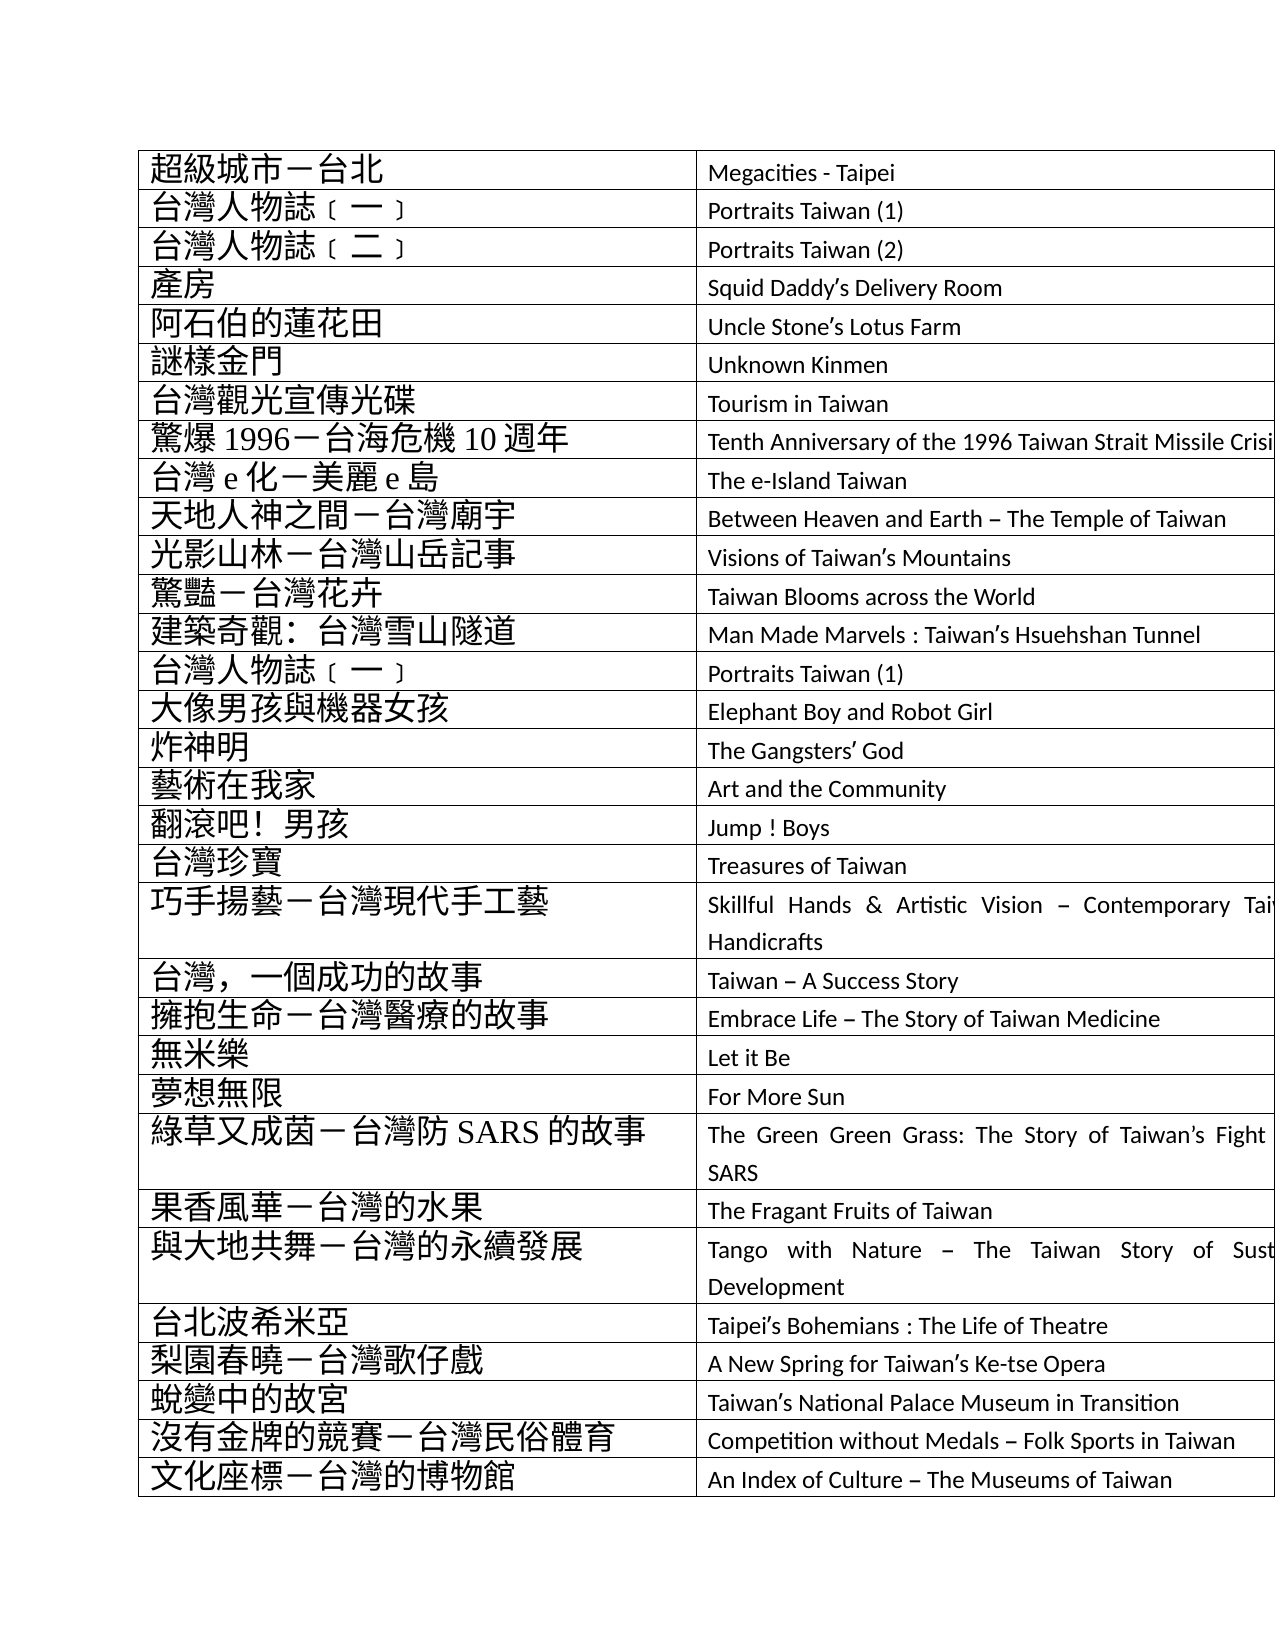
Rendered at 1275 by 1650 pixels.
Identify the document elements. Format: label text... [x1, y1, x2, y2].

table_cell 驚豔－台灣花卉 [139, 575, 696, 612]
table_cell Visions of Taiwan’s Mountains [697, 536, 1274, 574]
table_cell Tourism in Taiwan [697, 382, 1274, 420]
table_cell Taiwan – A Success Story [697, 959, 1274, 997]
table_cell 阿石伯的蓮花田 [139, 305, 696, 343]
table_cell Taiwan’s National Palace Museum in Transition [697, 1381, 1274, 1419]
table_cell Tango with Nature – The Taiwan Story of Sustainable Development [697, 1228, 1274, 1303]
table_cell Taipei’s Bohemians : The Life of Theatre [697, 1304, 1274, 1342]
table_cell 超級城市－台北 [139, 151, 696, 188]
table_cell 藝術在我家 [139, 768, 696, 805]
table_cell The Fragant Fruits of Taiwan [697, 1190, 1274, 1227]
table_cell 台灣人物誌﹝一﹞ [139, 190, 696, 227]
table_cell Megacities - Taipei [697, 151, 1274, 188]
table_cell Portraits Taiwan (1) [697, 190, 1274, 227]
table_cell Squid Daddy’s Delivery Room [697, 267, 1274, 304]
table_cell The Green Green Grass: The Story of Taiwan’s Fight against SARS [697, 1114, 1274, 1188]
table_cell Portraits Taiwan (2) [697, 228, 1274, 266]
table_cell For More Sun [697, 1075, 1274, 1112]
table_cell The Gangsters’ God [697, 729, 1274, 767]
table_cell Competition without Medals – Folk Sports in Taiwan [697, 1420, 1274, 1457]
table_cell A New Spring for Taiwan’s Ke-tse Opera [697, 1343, 1274, 1380]
table_cell Art and the Community [697, 768, 1274, 805]
table_cell 謎樣金門 [139, 344, 696, 381]
table_cell 擁抱生命－台灣醫療的故事 [139, 998, 696, 1035]
table_cell The e-Island Taiwan [697, 459, 1274, 497]
table_cell 巧手揚藝－台灣現代手工藝 [139, 883, 696, 958]
table_cell 台北波希米亞 [139, 1304, 696, 1342]
table_cell 光影山林－台灣山岳記事 [139, 536, 696, 574]
table_cell 炸神明 [139, 729, 696, 767]
table_cell Taiwan Blooms across the World [697, 575, 1274, 612]
table_cell 果香風華－台灣的水果 [139, 1190, 696, 1227]
table_cell Skillful Hands & Artistic Vision – Contemporary Taiwanese Handicrafts [697, 883, 1274, 958]
table_cell 無米樂 [139, 1036, 696, 1074]
table_cell Jump ! Boys [697, 806, 1274, 844]
table_cell 台灣人物誌﹝一﹞ [139, 652, 696, 689]
table_cell Man Made Marvels : Taiwan’s Hsuehshan Tunnel [697, 614, 1274, 651]
table_cell 天地人神之間－台灣廟宇 [139, 498, 696, 535]
table_cell An Index of Culture – The Museums of Taiwan [697, 1458, 1274, 1496]
table_cell 驚爆1996－台海危機10週年 [139, 421, 696, 458]
table_cell 大像男孩與機器女孩 [139, 691, 696, 728]
table_cell Elephant Boy and Robot Girl [697, 691, 1274, 728]
table_cell 綠草又成茵－台灣防SARS的故事 [139, 1114, 696, 1188]
table_cell Between Heaven and Earth – The Temple of Taiwan [697, 498, 1274, 535]
table_cell Treasures of Taiwan [697, 845, 1274, 882]
table_cell 台灣e化－美麗e島 [139, 459, 696, 497]
table_cell Embrace Life – The Story of Taiwan Medicine [697, 998, 1274, 1035]
table_cell 翻滾吧！男孩 [139, 806, 696, 844]
table_cell Unknown Kinmen [697, 344, 1274, 381]
table_cell 與大地共舞－台灣的永續發展 [139, 1228, 696, 1303]
table_cell Tenth Anniversary of the 1996 Taiwan Strait Missile Crisis [697, 421, 1274, 458]
table_cell 台灣珍寶 [139, 845, 696, 882]
table_cell 建築奇觀：台灣雪山隧道 [139, 614, 696, 651]
table_cell 產房 [139, 267, 696, 304]
table_cell 文化座標－台灣的博物館 [139, 1458, 696, 1496]
table_cell Uncle Stone’s Lotus Farm [697, 305, 1274, 343]
table_cell Portraits Taiwan (1) [697, 652, 1274, 689]
table_cell 夢想無限 [139, 1075, 696, 1112]
table_cell 台灣人物誌﹝二﹞ [139, 228, 696, 266]
table_cell Let it Be [697, 1036, 1274, 1074]
table_cell 蛻變中的故宮 [139, 1381, 696, 1419]
table_cell 台灣，一個成功的故事 [139, 959, 696, 997]
table_cell 梨園春曉－台灣歌仔戲 [139, 1343, 696, 1380]
table_cell 沒有金牌的競賽－台灣民俗體育 [139, 1420, 696, 1457]
table_cell 台灣觀光宣傳光碟 [139, 382, 696, 420]
